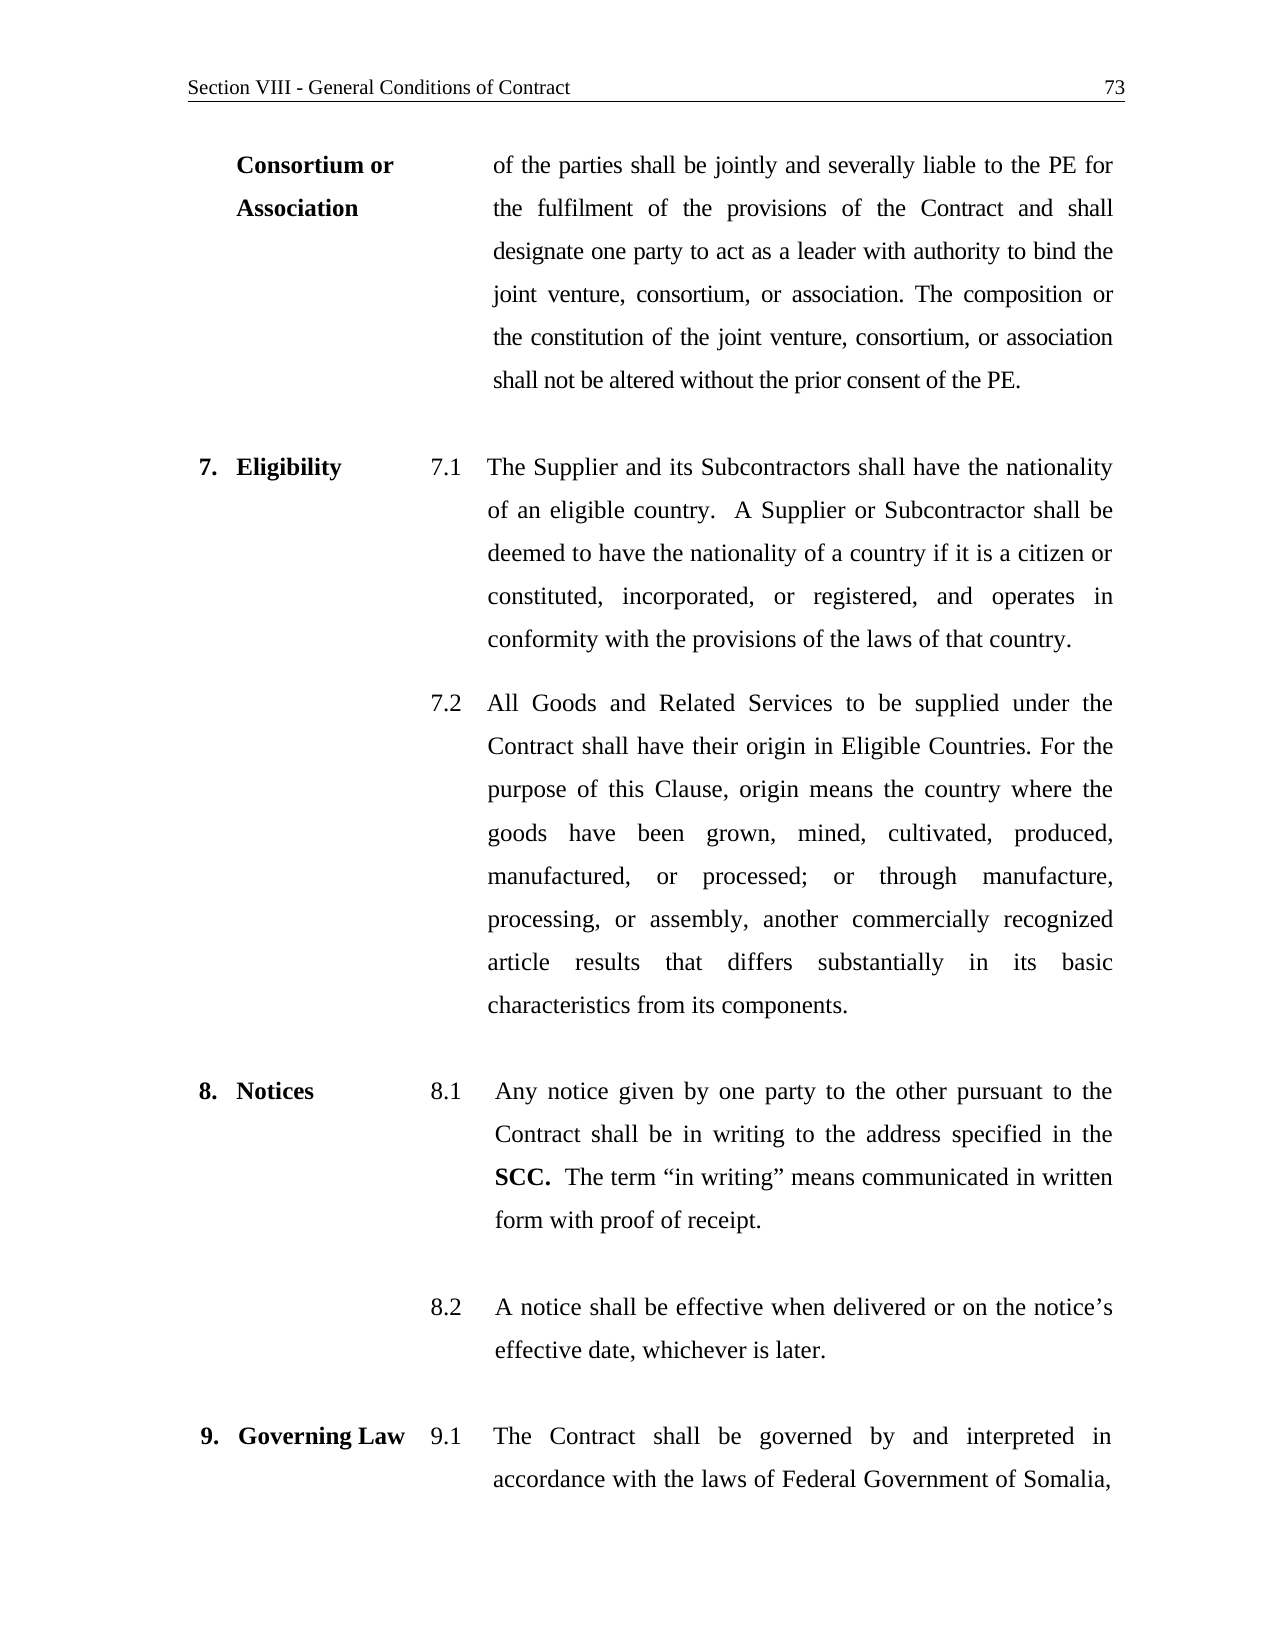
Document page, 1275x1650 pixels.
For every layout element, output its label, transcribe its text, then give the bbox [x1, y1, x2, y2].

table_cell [419, 1421, 1123, 1493]
table_cell 7. Eligibility [188, 452, 419, 1076]
table_cell The Supplier and its Subcontractors shall have the nationality of an eligible country. A Supplier or Subcontractor shall be deemed to have the nationality of a country if it is a citizen or constituted, incorporated, or registered, and operates in conformity with the provisions of the laws of that country. All Goods and Related Services to be supplied under the Contract shall have their origin in Eligible Countries. For the purpose of this Clause, origin means the country where the goods have been grown, mined, cultivated, produced, manufactured, or processed; or through manufacture, processing, or assembly, another commercially recognized article results that differs substantially in its basic characteristics from its components. [419, 452, 1125, 1076]
table_cell Any notice given by one party to the other pursuant to the Contract shall be in writing to the address specified in the SCC. The term “in writing” means communicated in written form with proof of receipt. A notice shall be effective when delivered or on the notice’s effective date, whichever is later. [419, 1076, 1125, 1421]
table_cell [419, 150, 1125, 452]
table_cell 9. Governing Law [189, 1421, 419, 1493]
table_cell 8. Notices [188, 1076, 419, 1421]
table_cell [188, 150, 419, 452]
